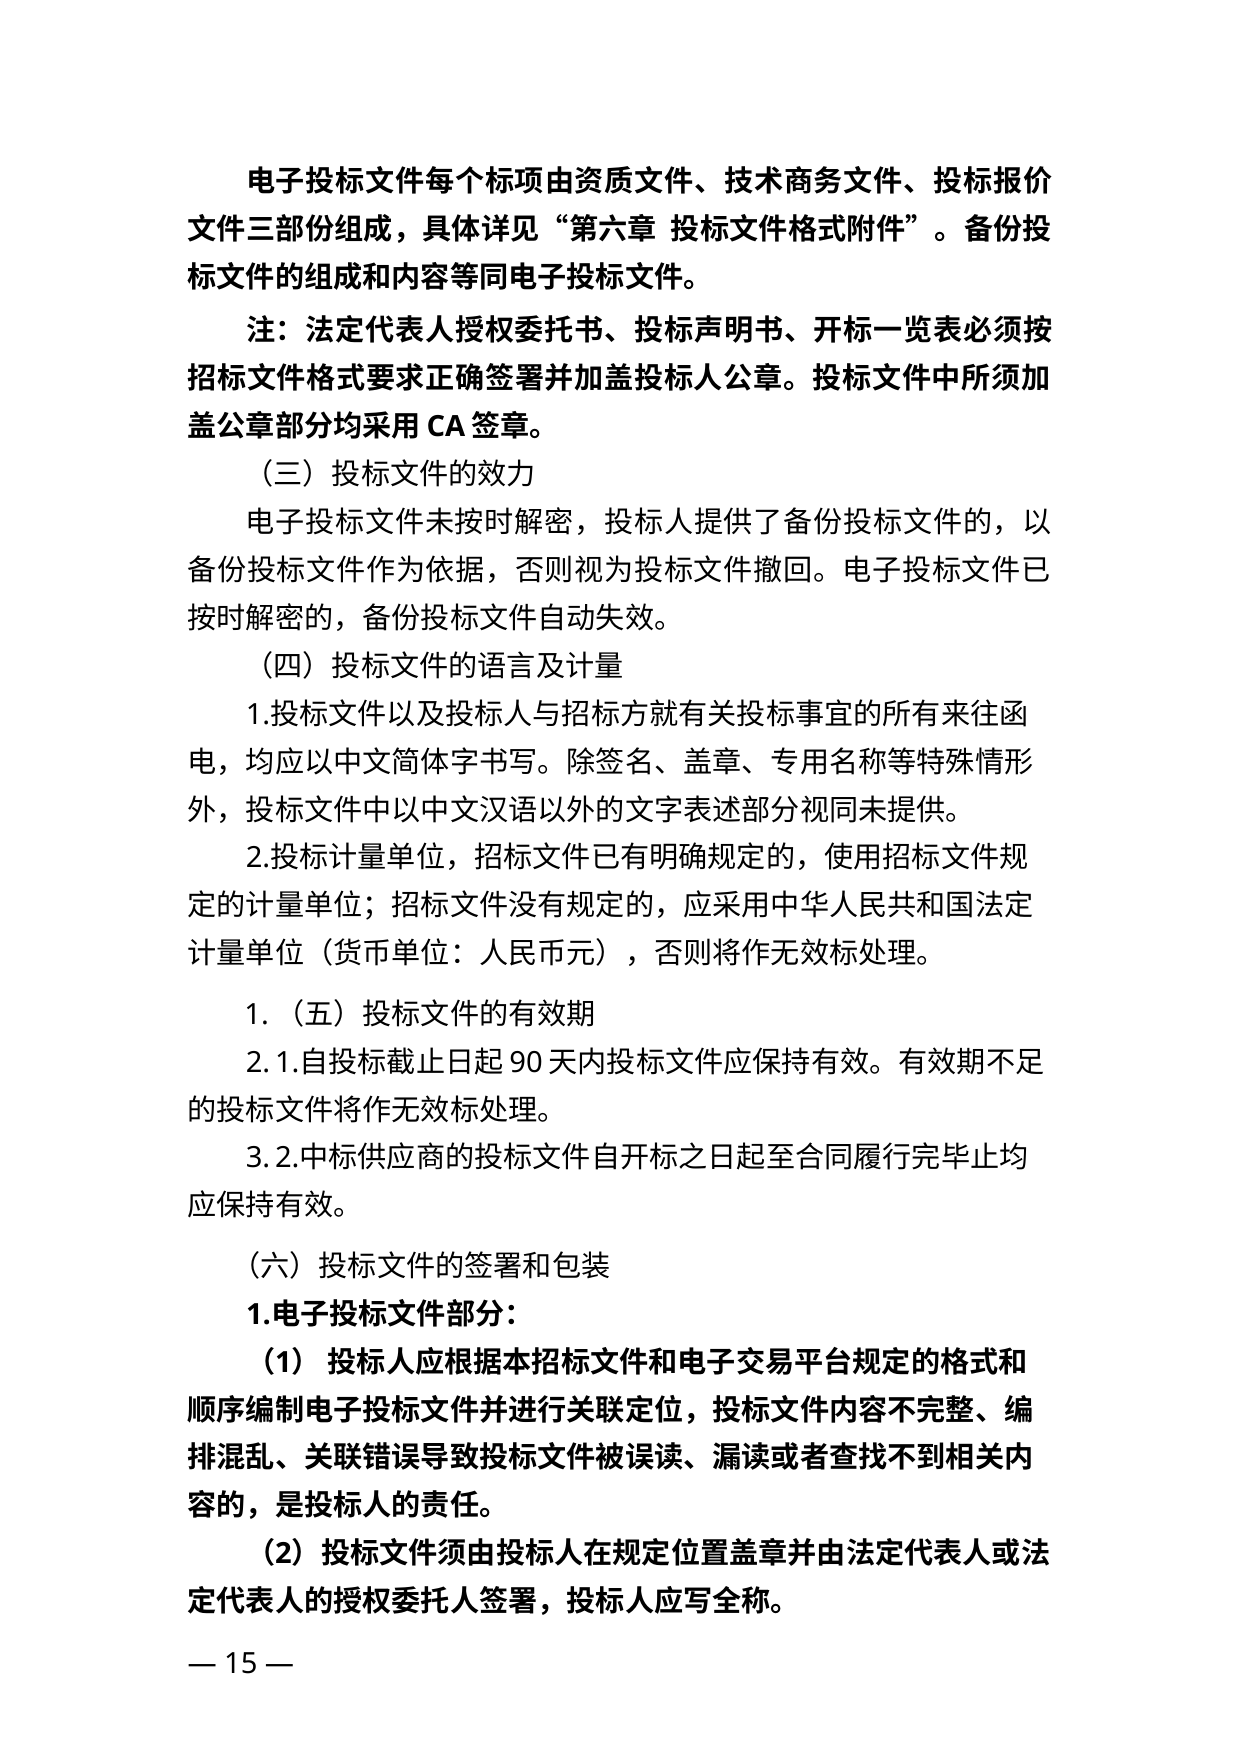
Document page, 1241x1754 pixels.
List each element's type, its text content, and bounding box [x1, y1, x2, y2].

list 2.中标供应商的投标文件自开标之日起至合同履行完毕止均应保持有效。 [187, 1129, 1053, 1225]
text 1.投标文件以及投标人与招标方就有关投标事宜的所有来往函电，均应以中文简体字书写。除签名、盖章、专用名称等特殊情形外，投标文件中以中文汉语以外的文字表述部分视同未提供。 [187, 686, 1053, 829]
text 2.投标计量单位，招标文件已有明确规定的，使用招标文件规定的计量单位；招标文件没有规定的，应采用中华人民共和国法定计量单位（货币单位：人民币元），否则将作无效标处理。 [187, 829, 1053, 973]
list 1.自投标截止日起90天内投标文件应保持有效。有效期不足的投标文件将作无效标处理。 [187, 1034, 1053, 1129]
text （三）投标文件的效力 [187, 446, 1053, 494]
text （2）投标文件须由投标人在规定位置盖章并由法定代表人或法定代表人的授权委托人签署，投标人应写全称。 [187, 1525, 1053, 1621]
text 电子投标文件未按时解密，投标人提供了备份投标文件的，以备份投标文件作为依据，否则视为投标文件撤回。电子投标文件已按时解密的，备份投标文件自动失效。 [187, 494, 1053, 638]
text （六）投标文件的签署和包装 [187, 1238, 1053, 1286]
text （四）投标文件的语言及计量 [187, 638, 1053, 686]
text 1.电子投标文件部分： [187, 1286, 1053, 1334]
text 注：法定代表人授权委托书、投标声明书、开标一览表必须按招标文件格式要求正确签署并加盖投标人公章。投标文件中所须加盖公章部分均采用CA签章。 [187, 302, 1053, 446]
list （五）投标文件的有效期 [187, 986, 1053, 1034]
text 电子投标文件每个标项由资质文件、技术商务文件、投标报价文件三部份组成，具体详见“第六章 投标文件格式附件”。备份投标文件的组成和内容等同电子投标文件。 [187, 153, 1053, 297]
text （1） 投标人应根据本招标文件和电子交易平台规定的格式和顺序编制电子投标文件并进行关联定位，投标文件内容不完整、编排混乱、关联错误导致投标文件被误读、漏读或者查找不到相关内容的，是投标人的责任。 [187, 1334, 1053, 1525]
